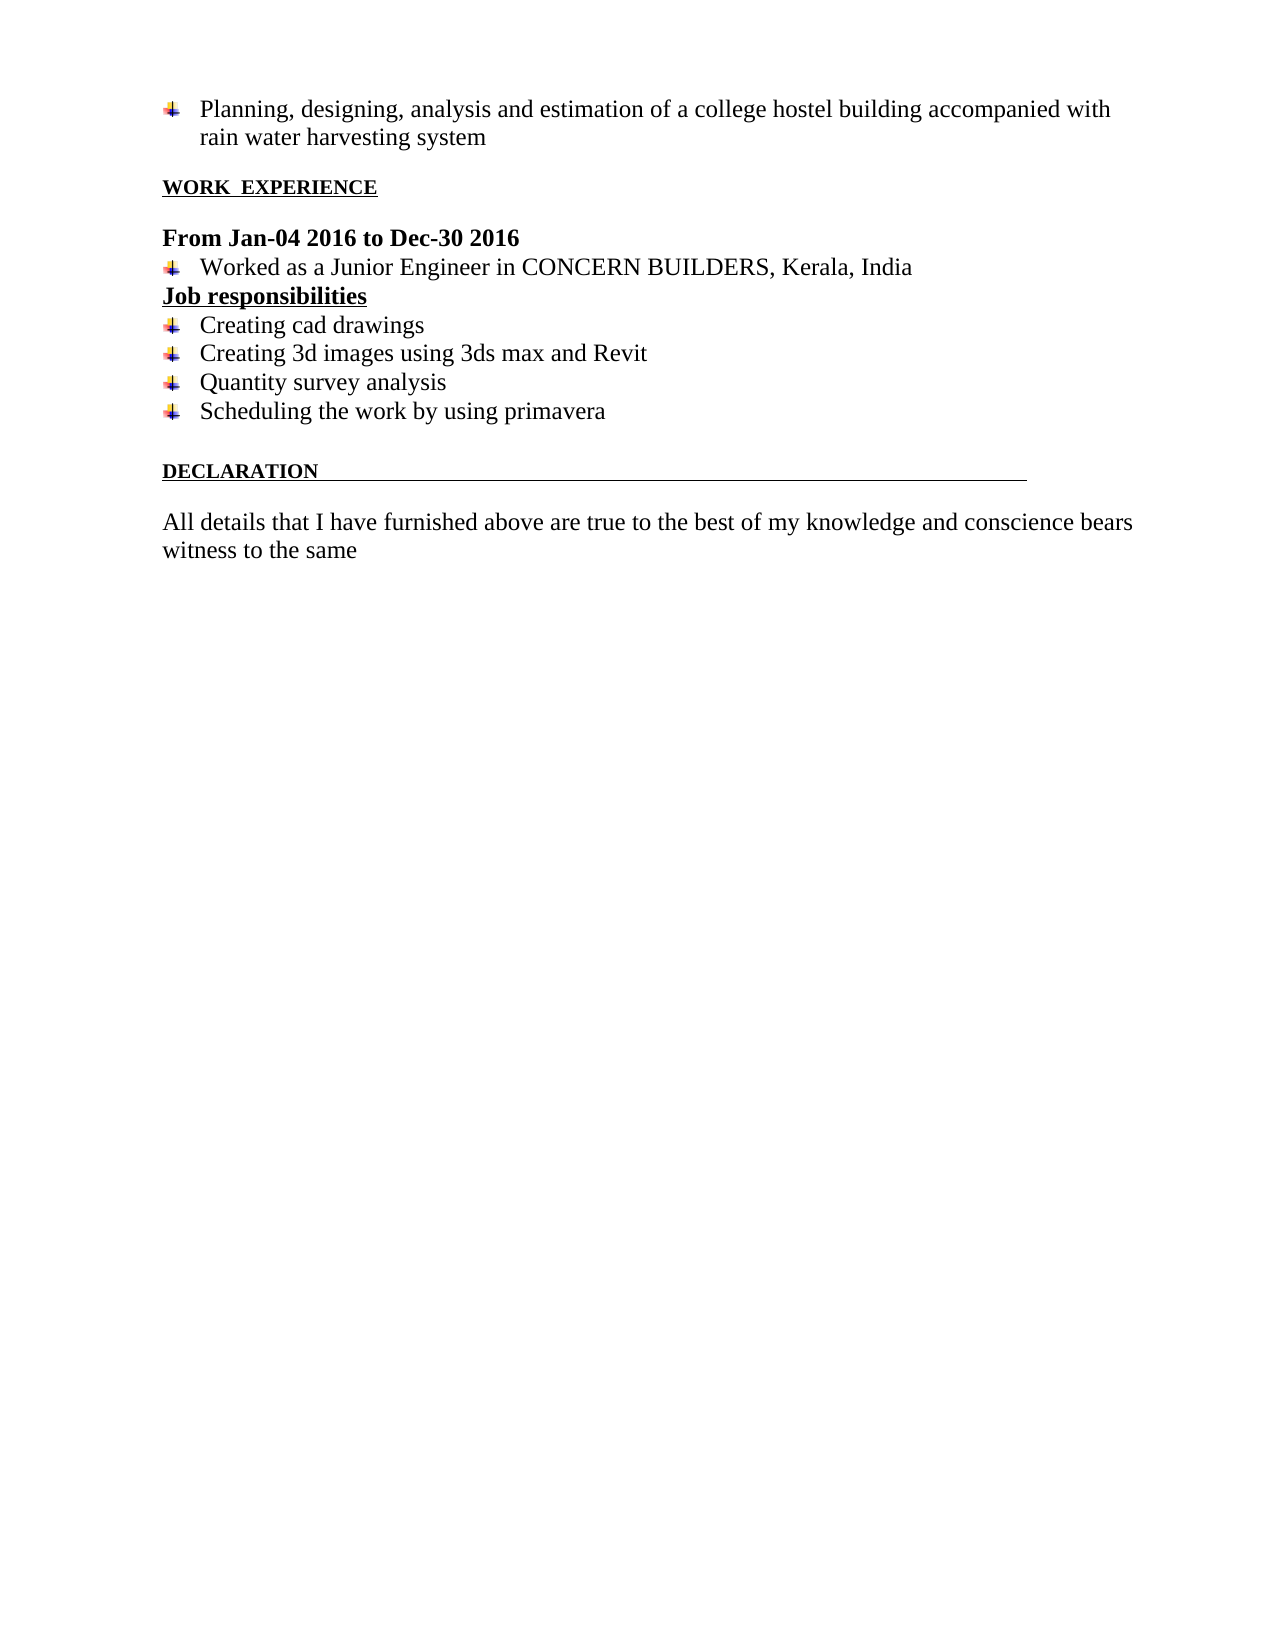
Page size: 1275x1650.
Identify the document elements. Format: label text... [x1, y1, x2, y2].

picture [163, 100, 180, 117]
text Job responsibilities [162, 281, 1143, 310]
list Creating cad drawings [162, 310, 1143, 338]
picture [163, 402, 180, 420]
picture [163, 259, 180, 276]
picture [163, 345, 180, 362]
picture [163, 316, 180, 334]
list Scheduling the work by using primavera [162, 396, 1143, 425]
text All details that I have furnished above are true to the best of my knowledge and conscience bears witness to the same [162, 507, 1143, 564]
text WORK EXPERIENCE [162, 175, 1143, 199]
text DECLARATION [162, 459, 1143, 483]
list Creating 3d images using 3ds max and Revit [162, 338, 1143, 367]
list Quantity survey analysis [162, 367, 1143, 396]
list Planning, designing, analysis and estimation of a college hostel building accompanied with rain water harvesting system [162, 94, 1143, 151]
text From Jan-04 2016 to Dec-30 2016 [162, 223, 1143, 252]
list Worked as a Junior Engineer in CONCERN BUILDERS, Kerala, India [162, 252, 1143, 281]
picture [163, 374, 180, 391]
